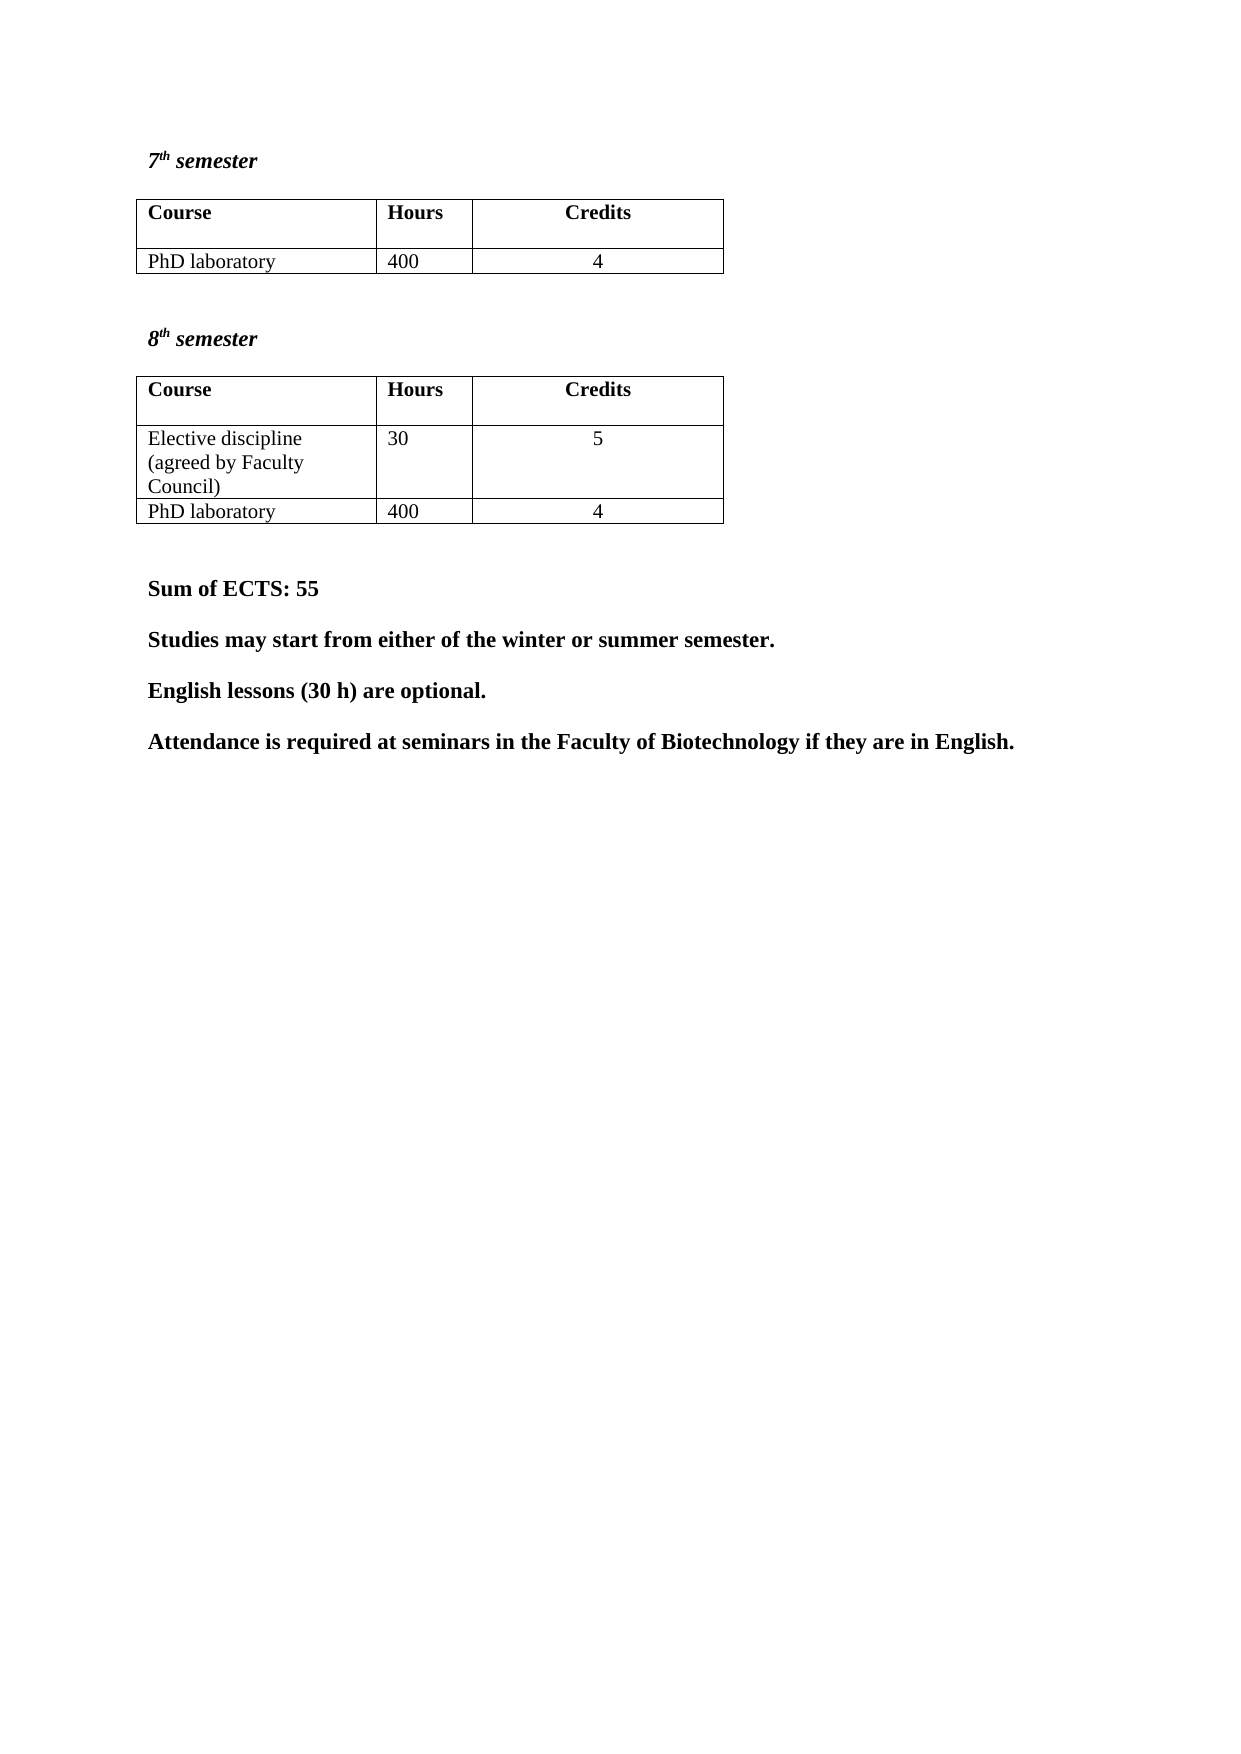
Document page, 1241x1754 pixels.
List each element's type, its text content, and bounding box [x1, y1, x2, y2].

text English lessons (30 h) are optional. [148, 677, 1093, 704]
text Attendance is required at seminars in the Faculty of Biotechnology if they are in English. [148, 728, 1093, 755]
table_cell 4 [473, 499, 723, 523]
table_header Hours [377, 200, 472, 248]
table_cell 30 [377, 426, 472, 498]
table_cell PhD laboratory [137, 249, 376, 273]
text 7th semester [148, 148, 1093, 174]
text Studies may start from either of the winter or summer semester. [148, 626, 1093, 653]
text Sum of ECTS: 55 [148, 575, 1093, 602]
table_cell 400 [377, 499, 472, 523]
table_cell 400 [377, 249, 472, 273]
table_header Credits [473, 200, 723, 248]
table_cell 5 [473, 426, 723, 498]
table_cell 4 [473, 249, 723, 273]
table_cell PhD laboratory [137, 499, 376, 523]
table_header Credits [473, 377, 723, 425]
table_header Hours [377, 377, 472, 425]
table_header Course [137, 377, 376, 425]
text 8th semester [148, 325, 1093, 351]
table_cell Elective discipline (agreed by Faculty Council) [137, 426, 376, 498]
table_header Course [137, 200, 376, 248]
